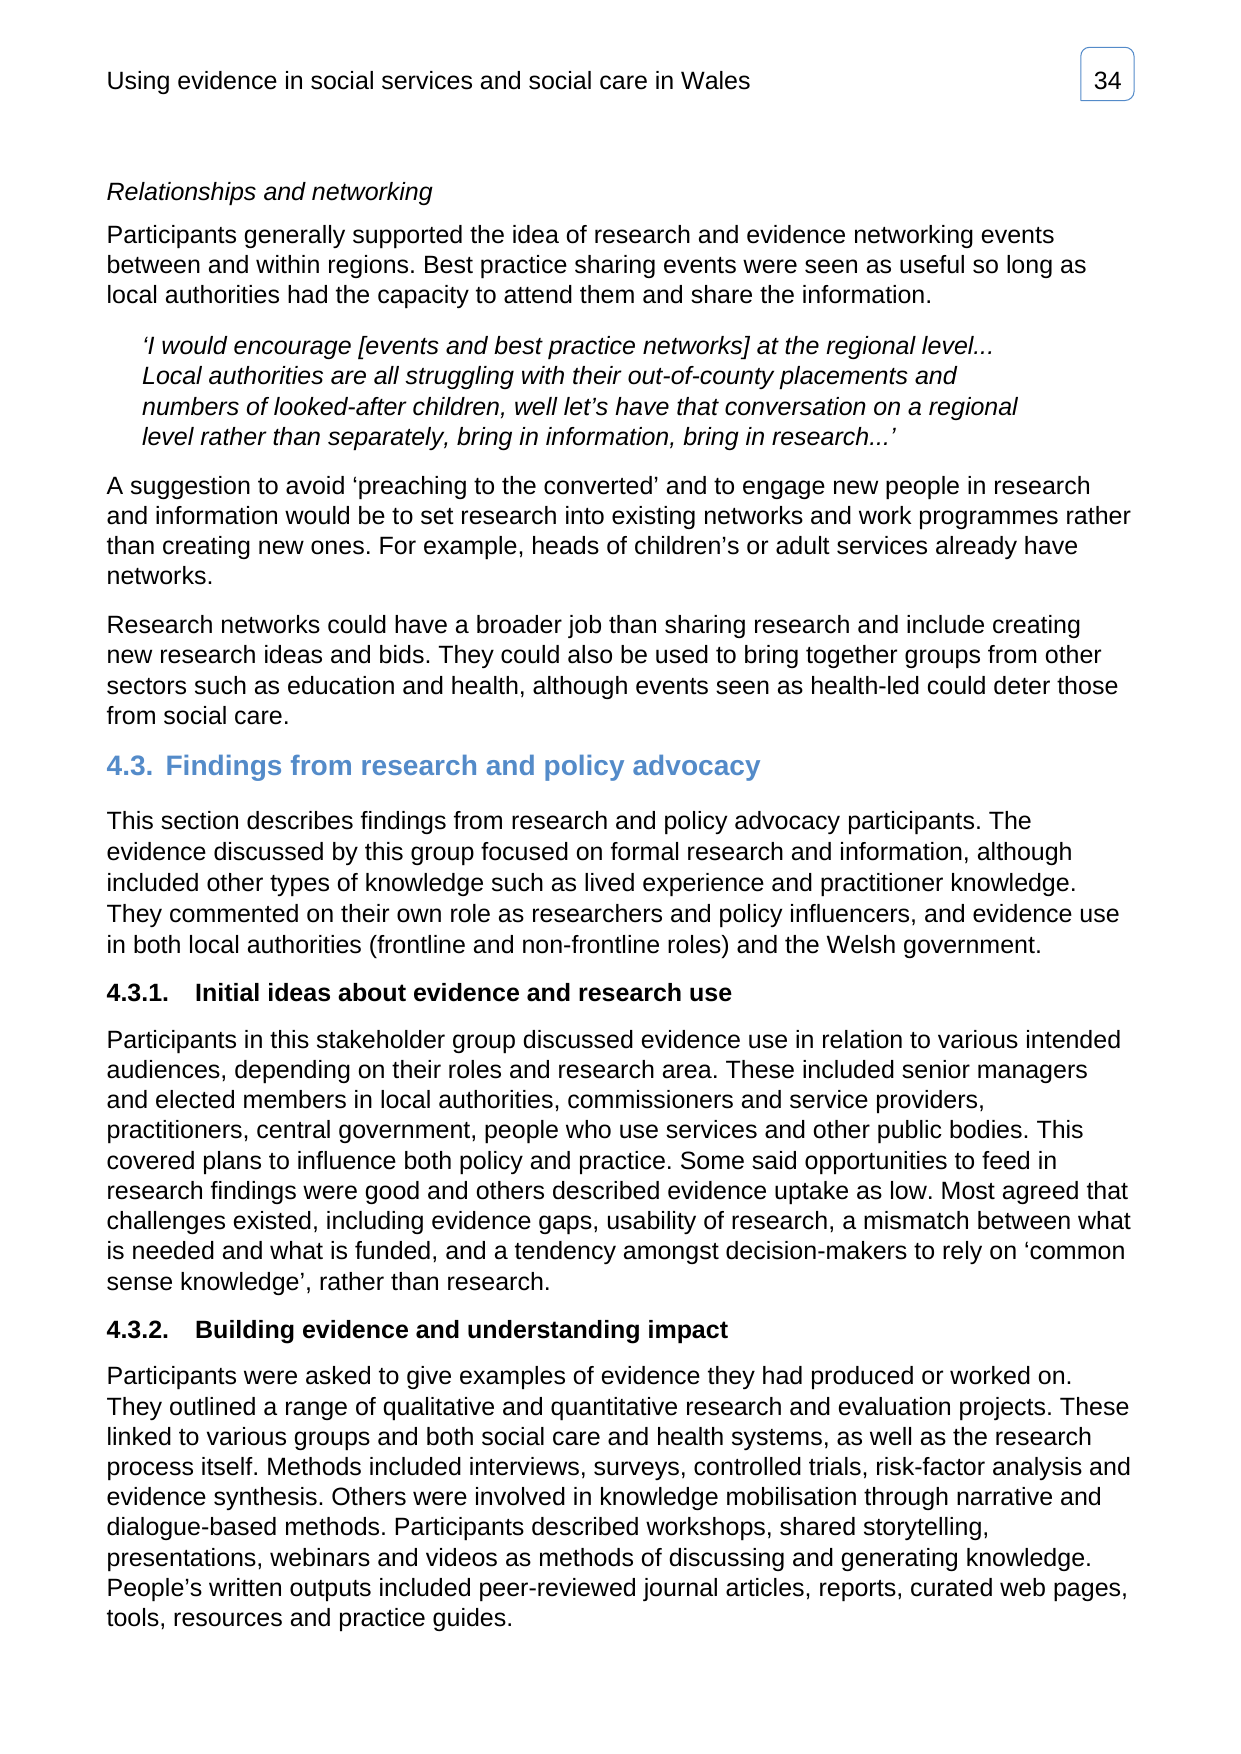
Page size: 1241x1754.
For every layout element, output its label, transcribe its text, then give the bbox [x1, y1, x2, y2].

subtitle Building evidence and understanding impact [106, 1315, 1134, 1344]
text Participants were asked to give examples of evidence they had produced or worked on. They outlined a range of qualitative and quantitative research and evaluation projects. These linked to various groups and both social care and health systems, as well as the research process itself. Methods included interviews, surveys, controlled trials, risk-factor analysis and evidence synthesis. Others were involved in knowledge mobilisation through narrative and dialogue-based methods. Participants described workshops, shared storytelling, presentations, webinars and videos as methods of discussing and generating knowledge. People’s written outputs included peer-reviewed journal articles, reports, curated web pages, tools, resources and practice guides. [106, 1361, 1134, 1632]
text ‘I would encourage [events and best practice networks] at the regional level... Local authorities are all struggling with their out-of-county placements and numbers of looked-after children, well let’s have that conversation on a regional level rather than separately, bring in information, bring in research...’ [142, 330, 1051, 451]
subtitle Findings from research and policy advocacy [106, 749, 1134, 781]
subtitle Initial ideas about evidence and research use [106, 978, 1134, 1007]
text This section describes findings from research and policy advocacy participants. The evidence discussed by this group focused on formal research and information, although included other types of knowledge such as lived experience and practitioner knowledge. They commented on their own role as researchers and policy influencers, and evidence use in both local authorities (frontline and non-frontline roles) and the Welsh government. [106, 806, 1134, 959]
text Participants in this stakeholder group discussed evidence use in relation to various intended audiences, depending on their roles and research area. These included senior managers and elected members in local authorities, commissioners and service providers, practitioners, central government, people who use services and other public bodies. This covered plans to influence both policy and practice. Some said opportunities to feed in research findings were good and others described evidence uptake as low. Most agreed that challenges existed, including evidence gaps, usability of research, a mismatch between what is needed and what is funded, and a tendency amongst decision-makers to rely on ‘common sense knowledge’, rather than research. [106, 1024, 1134, 1296]
text A suggestion to avoid ‘preaching to the converted’ and to engage new people in research and information would be to set research into existing networks and work programmes rather than creating new ones. For example, heads of children’s or adult services already have networks. [106, 470, 1134, 591]
subtitle Relationships and networking [106, 177, 1134, 206]
text Research networks could have a broader job than sharing research and include creating new research ideas and bids. They could also be used to bring together groups from other sectors such as education and health, although events seen as health-led could deter those from social care. [106, 609, 1134, 730]
text Participants generally supported the idea of research and evidence networking events between and within regions. Best practice sharing events were seen as useful so long as local authorities had the capacity to attend them and share the information. [106, 219, 1134, 309]
